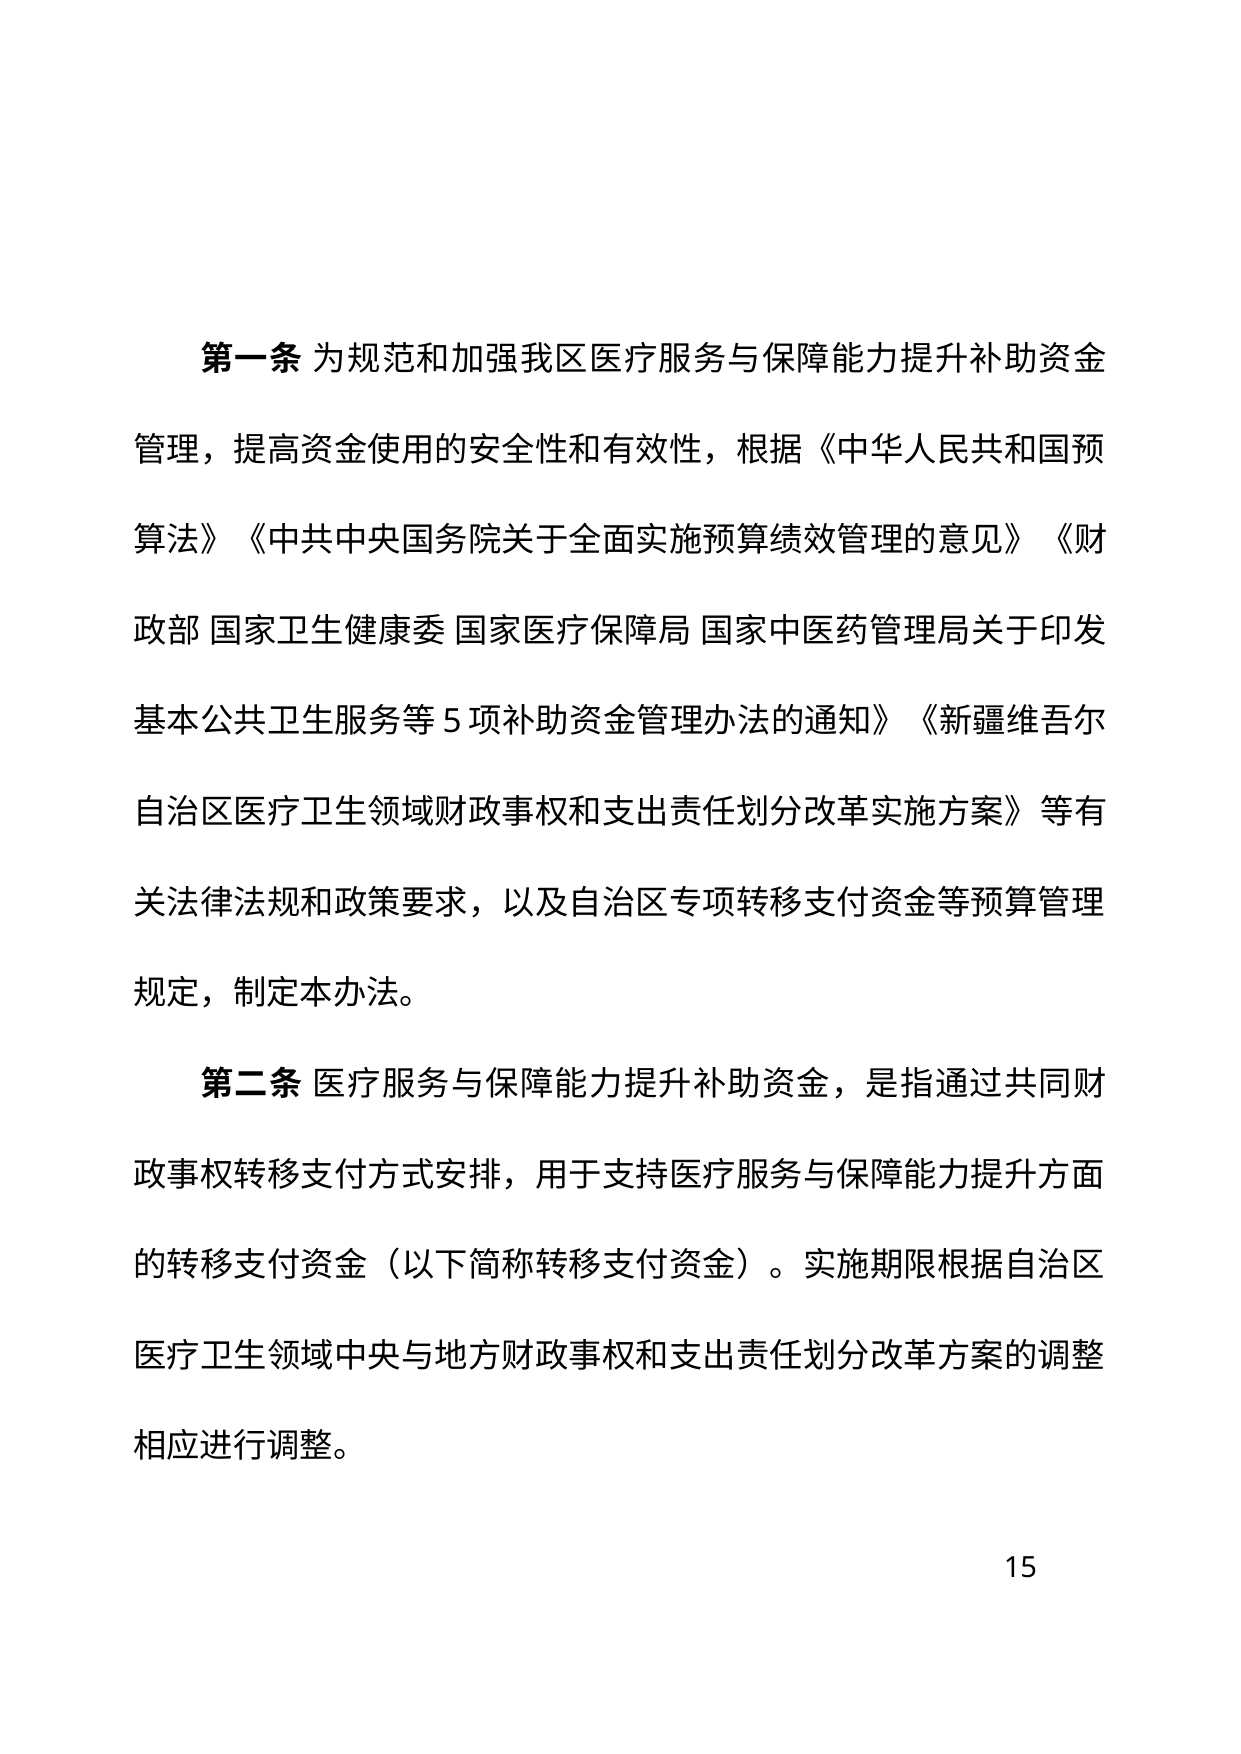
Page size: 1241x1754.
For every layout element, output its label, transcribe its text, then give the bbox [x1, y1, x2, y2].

text 第一条 为规范和加强我区医疗服务与保障能力提升补助资金管理，提高资金使用的安全性和有效性，根据《中华人民共和国预算法》《中共中央国务院关于全面实施预算绩效管理的意见》《财政部 国家卫生健康委 国家医疗保障局 国家中医药管理局关于印发基本公共卫生服务等5项补助资金管理办法的通知》《新疆维吾尔自治区医疗卫生领域财政事权和支出责任划分改革实施方案》等有关法律法规和政策要求，以及自治区专项转移支付资金等预算管理规定，制定本办法。 [133, 311, 1107, 1036]
text 第二条 医疗服务与保障能力提升补助资金，是指通过共同财政事权转移支付方式安排，用于支持医疗服务与保障能力提升方面的转移支付资金（以下简称转移支付资金）。实施期限根据自治区医疗卫生领域中央与地方财政事权和支出责任划分改革方案的调整相应进行调整。 [133, 1036, 1107, 1489]
